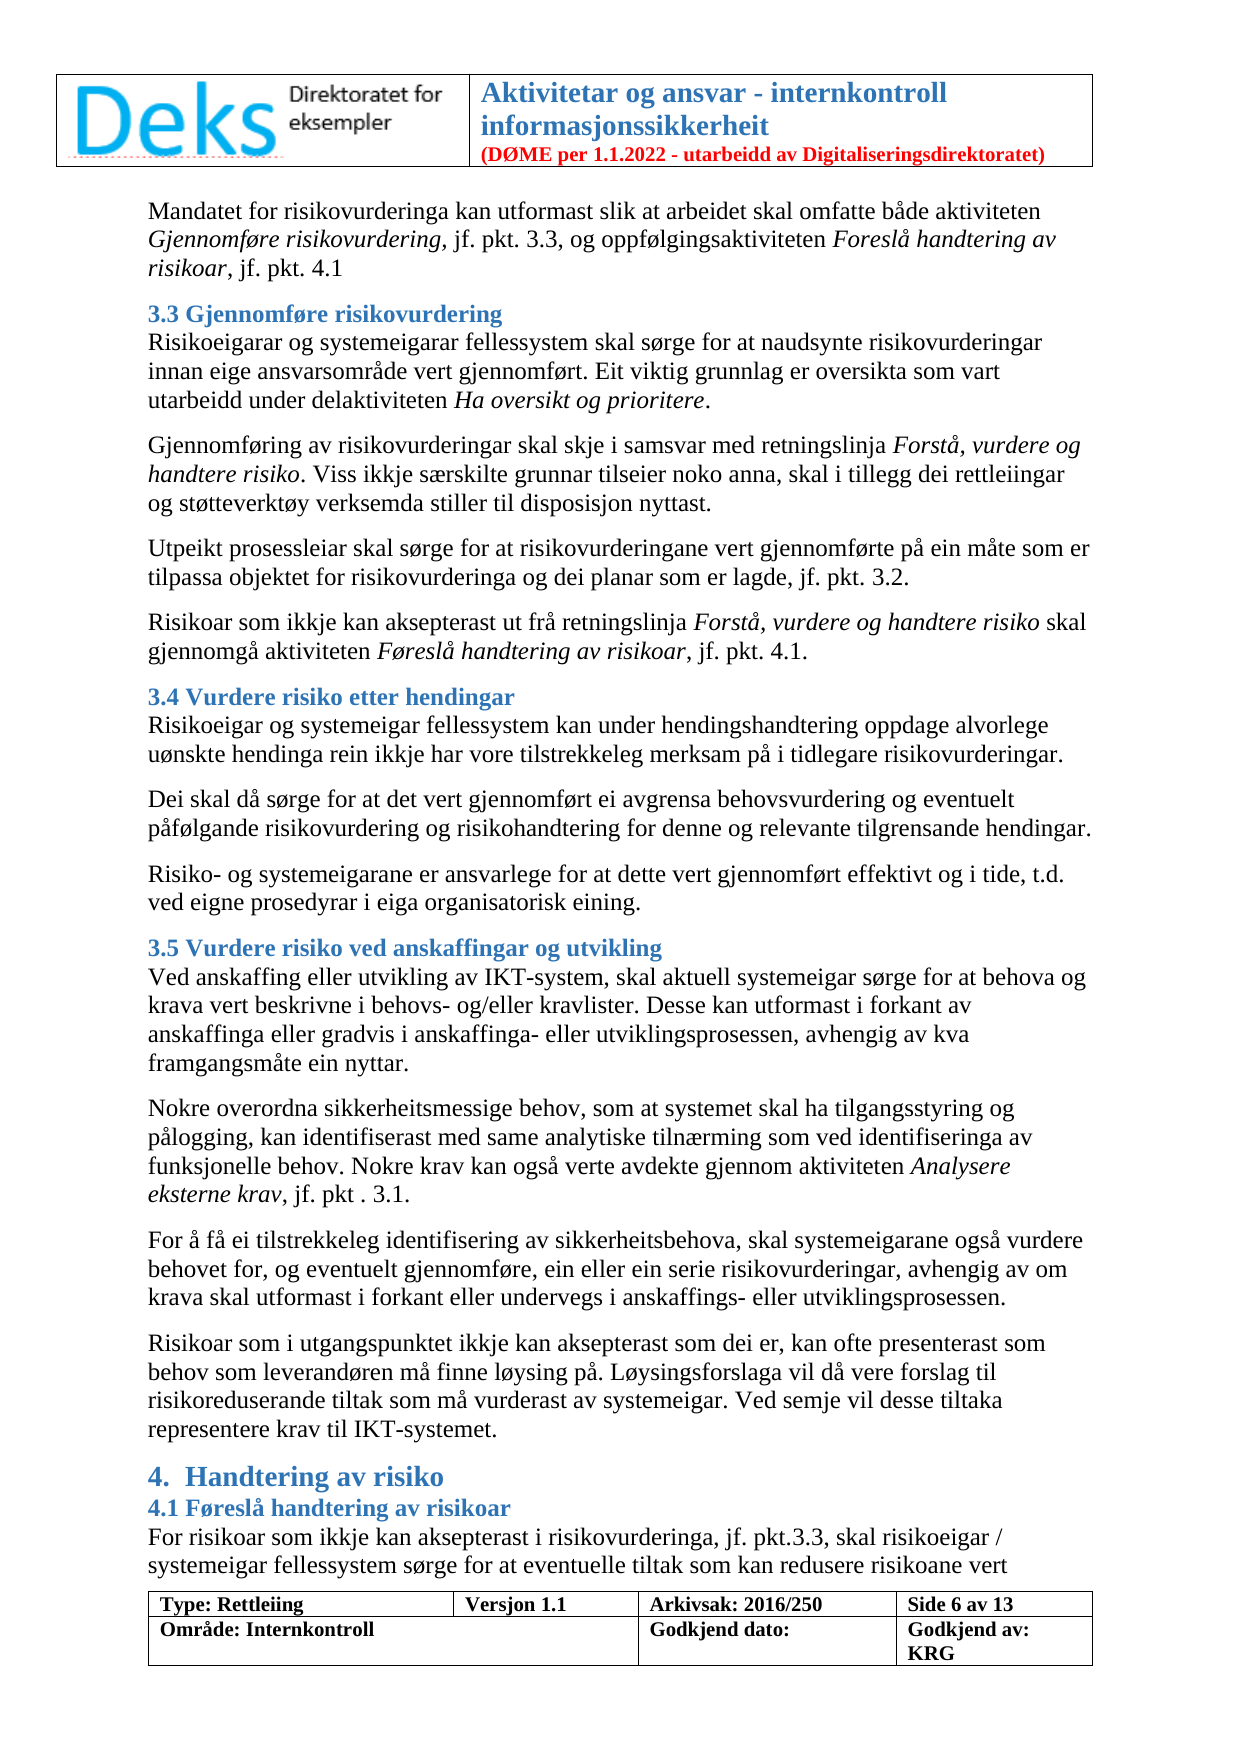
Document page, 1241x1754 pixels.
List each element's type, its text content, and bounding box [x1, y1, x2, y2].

text Utpeikt prosessleiar skal sørge for at risikovurderingane vert gjennomførte på ein måte som er tilpassa objektet for risikovurderinga og dei planar som er lagde, jf. pkt. 3.3. [148, 533, 1092, 591]
subtitle Vurdere risiko etter hendingar [148, 682, 1092, 710]
text Nokre overordna sikkerheitsmessige behov, som at systemet skal ha tilgangsstyring og pålogging, kan identifiserast med same analytiske tilnærming som ved identifiseringa av funksjonelle behov. Nokre krav kan også verte avdekte gjennom aktiviteten Analysere eksterne krav, jf. pkt . 3.1. [148, 1093, 1092, 1208]
text Gjennomføring av risikovurderingar skal skje i samsvar med retningslinja Forstå, vurdere og handtere risiko. Viss ikkje særskilte grunnar tilseier noko anna, skal i tillegg dei rettleiingar og støtteverktøy verksemda stiller til disposisjon nyttast. [148, 430, 1092, 517]
text Ved anskaffing eller utvikling av IKT-system, skal aktuell systemeigar sørge for at behova og krava vert beskrivne i behovs- og/eller kravlister. Desse kan utformast i forkant av anskaffinga eller gradvis i anskaffinga- eller utviklingsprosessen, avhengig av kva framgangsmåte ein nyttar. [148, 962, 1092, 1077]
subtitle Vurdere risiko ved anskaffingar og utvikling [148, 933, 1092, 962]
subtitle Handtering av risiko [148, 1459, 1092, 1493]
text Risikoar som i utgangspunktet ikkje kan aksepterast som dei er, kan ofte presenterast som behov som leverandøren må finne løysing på. Løysingsforslaga vil då vere forslag til risikoreduserande tiltak som må vurderast av systemeigar. Ved semje vil desse tiltaka representere krav til IKT-systemet. [148, 1328, 1092, 1443]
text Risikoeigar og systemeigar fellessystem kan under hendingshandtering oppdage alvorlege uønskte hendinga rein ikkje har vore tilstrekkeleg merksam på i tidlegare risikovurderingar. [148, 710, 1092, 768]
text Risikoar som ikkje kan aksepterast ut frå retningslinja Forstå, vurdere og handtere risiko skal gjennomgå aktiviteten Føreslå handtering av risikoar, jf. pkt. 4.1. [148, 607, 1092, 665]
picture [67, 75, 455, 158]
text Dei skal då sørge for at det vert gjennomført ei avgrensa behovsvurdering og eventuelt påfølgande risikovurdering og risikohandtering for denne og relevante tilgrensande hendingar. [148, 784, 1092, 842]
text Risiko- og systemeigarane er ansvarlege for at dette vert gjennomført effektivt og i tide, t.d. ved eigne prosedyrar i eiga organisatorisk eining. [148, 859, 1092, 916]
text Risikoeigarar og systemeigarar fellessystem skal sørge for at naudsynte risikovurderingar innan eige ansvarsområde vert gjennomført. Eit viktig grunnlag er oversikta som vart utarbeidd under delaktiviteten Ha oversikt og prioritere. [148, 327, 1092, 414]
text Mandatet for risikovurderinga kan utformast slik at arbeidet skal omfatte både aktiviteten Gjennomføre risikovurdering, jf. pkt. 3.4, og oppfølgingsaktiviteten Foreslå handtering av risikoar, jf. pkt. 4.1 [148, 196, 1092, 282]
subtitle Gjennomføre risikovurdering [148, 299, 1092, 327]
text For å få ei tilstrekkeleg identifisering av sikkerheitsbehova, skal systemeigarane også vurdere behovet for, og eventuelt gjennomføre, ein eller ein serie risikovurderingar, avhengig av om krava skal utformast i forkant eller undervegs i anskaffings- eller utviklingsprosessen. [148, 1225, 1092, 1311]
subtitle Føreslå handtering av risikoar [148, 1493, 1092, 1522]
